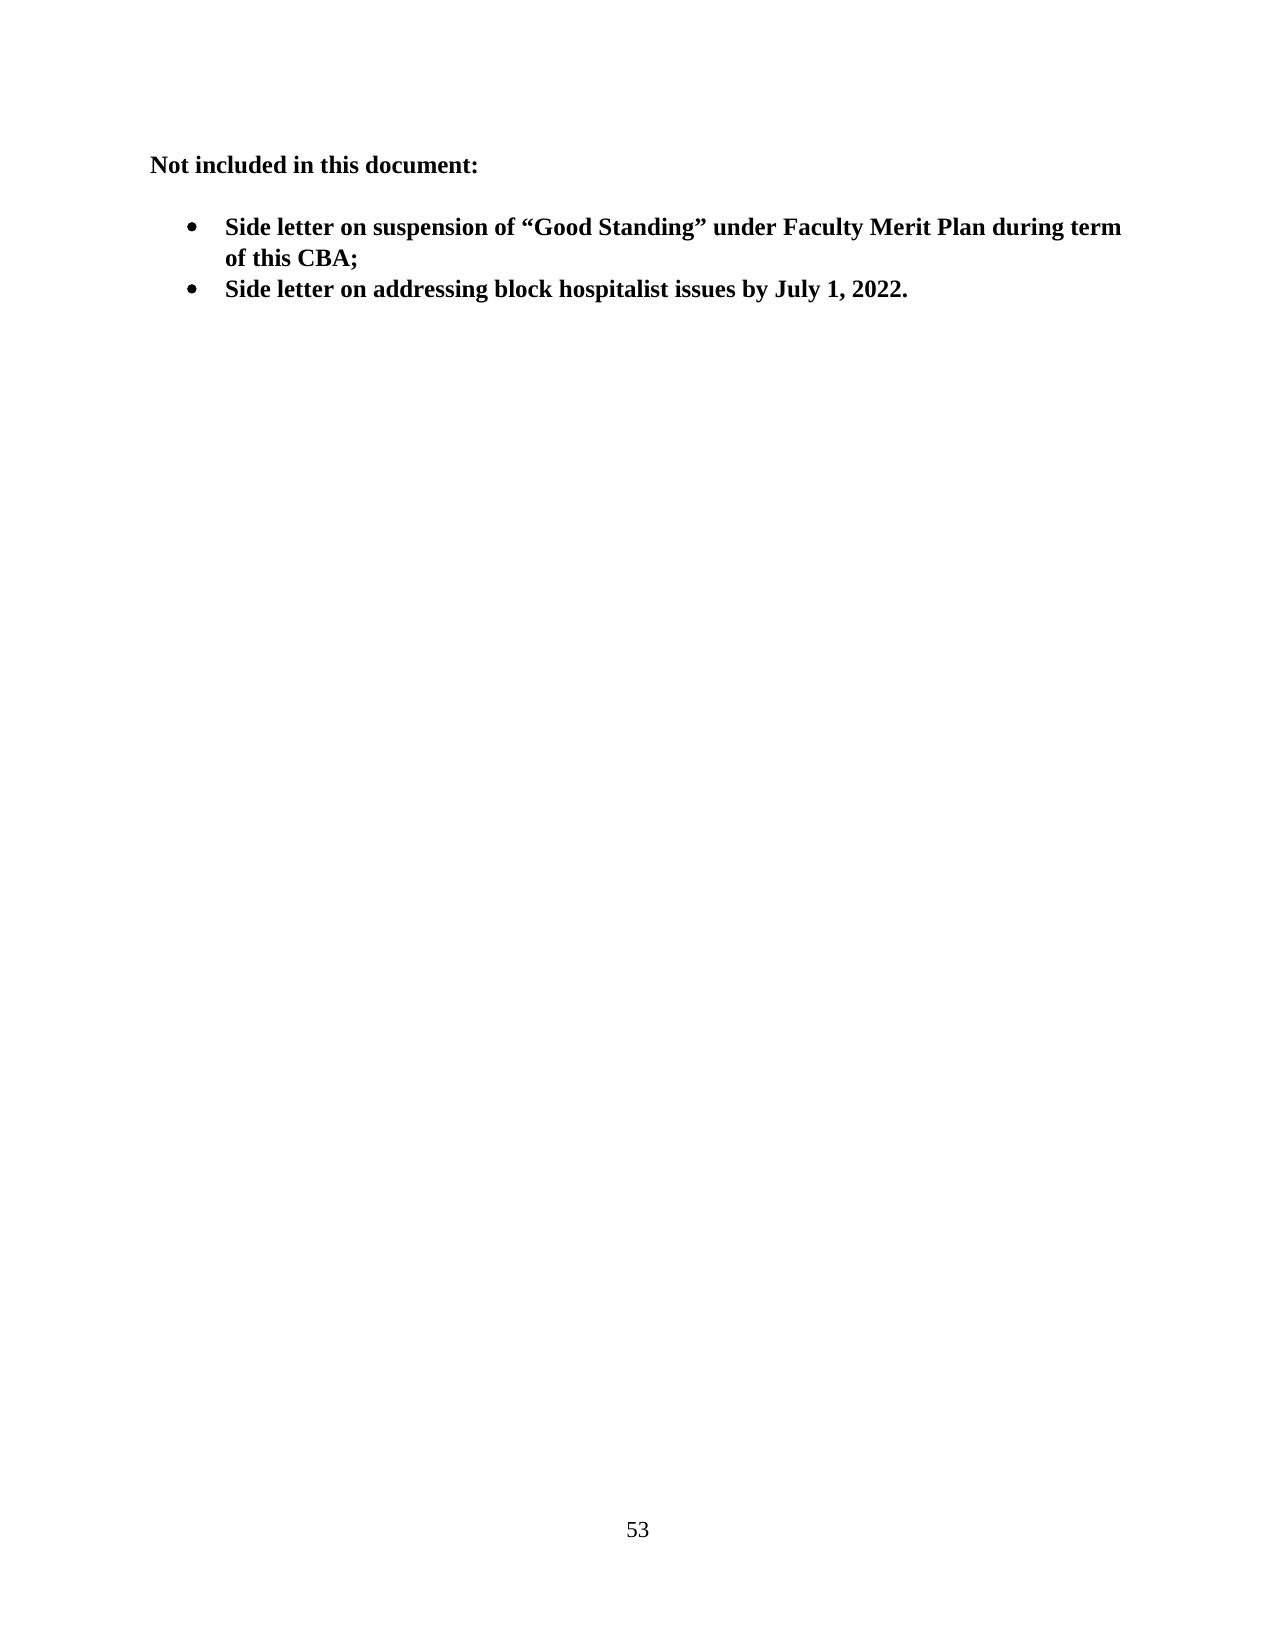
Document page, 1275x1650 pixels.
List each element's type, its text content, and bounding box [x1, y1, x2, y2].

text Not included in this document: [150, 150, 1126, 179]
list Side letter on addressing block hospitalist issues by July 1, 2022. [187, 274, 1126, 303]
list Side letter on suspension of “Good Standing” under Faculty Merit Plan during term of this CBA; [187, 212, 1126, 272]
